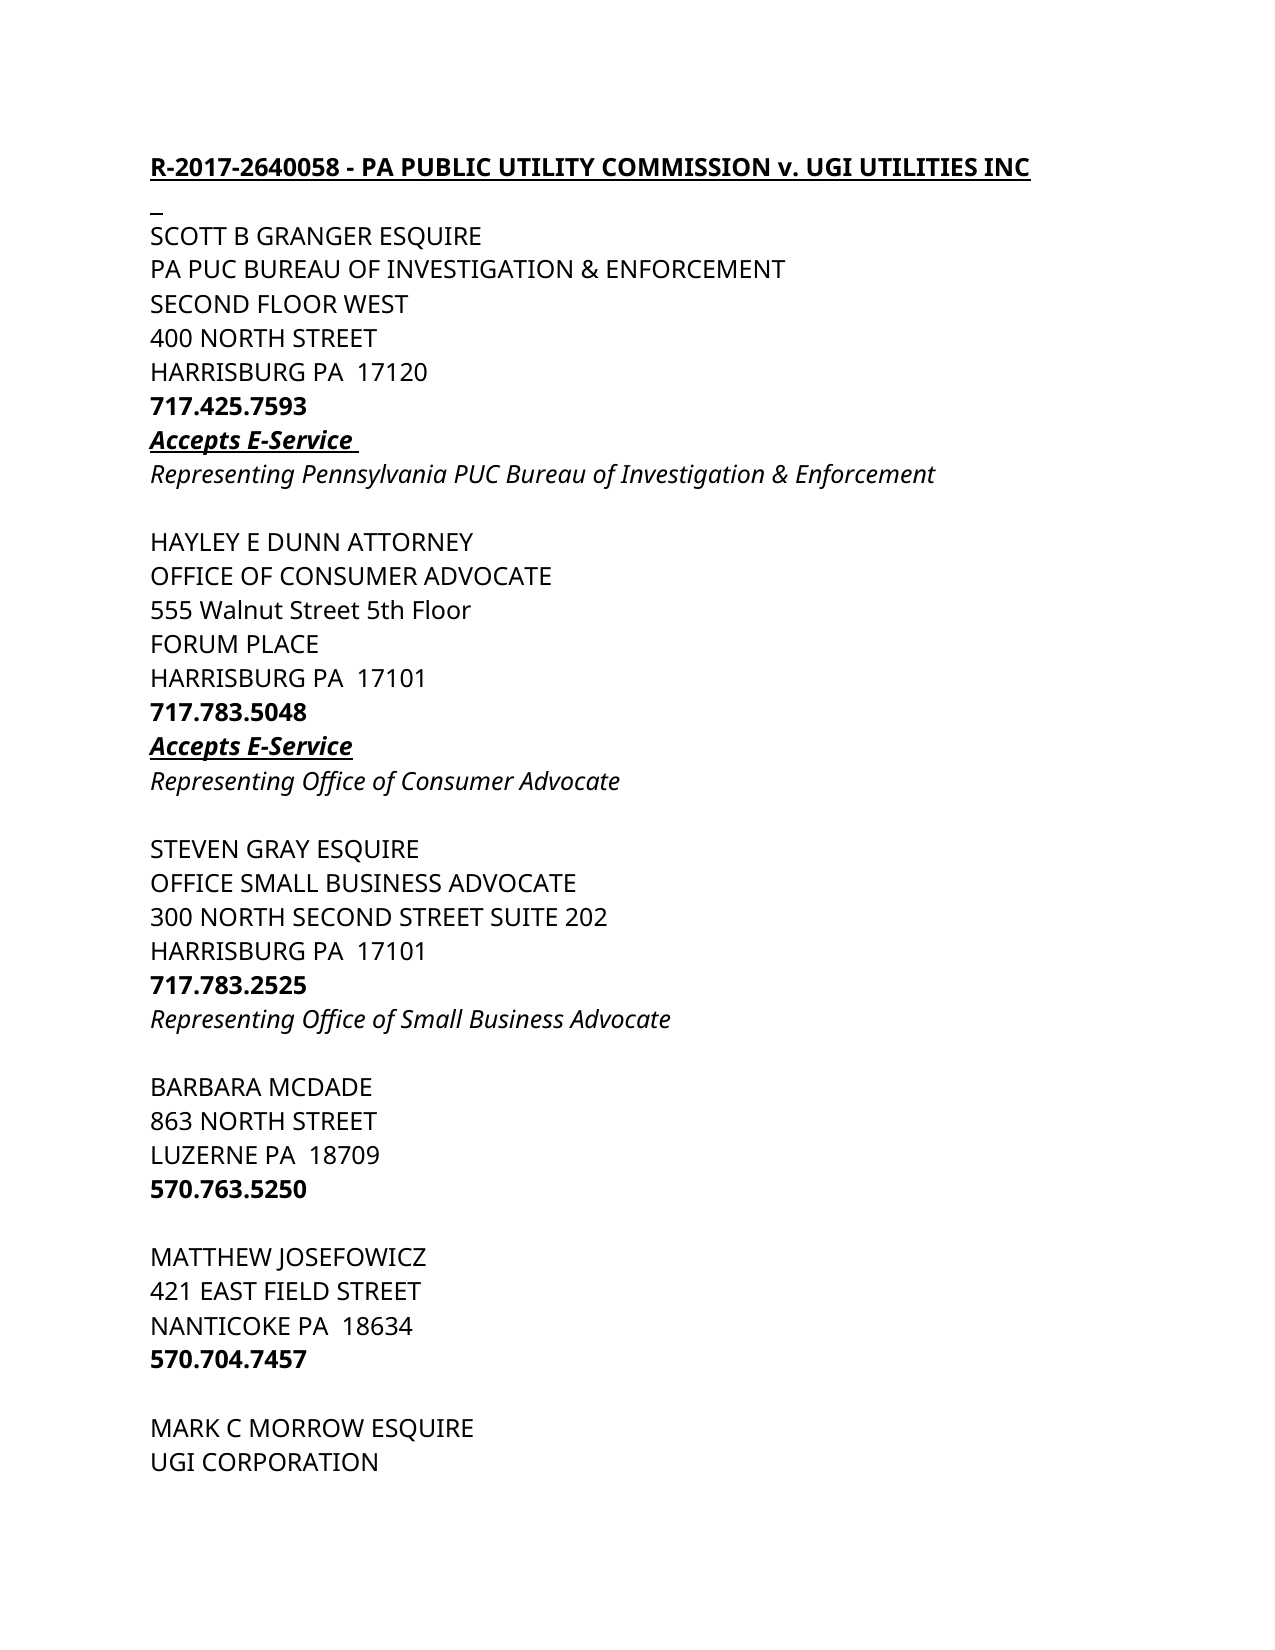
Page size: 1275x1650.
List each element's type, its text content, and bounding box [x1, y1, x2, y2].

text OFFICE SMALL BUSINESS ADVOCATE [150, 865, 1125, 899]
text Representing Office of Small Business Advocate [150, 1002, 1125, 1036]
text Accepts E-Service [150, 729, 1125, 763]
text BARBARA MCDADE [150, 1070, 1125, 1104]
text R-2017-2640058 - PA PUBLIC UTILITY COMMISSION v. UGI UTILITIES INC [150, 150, 1125, 184]
text 570.704.7457 [150, 1342, 1125, 1376]
text 717.425.7593 [150, 388, 1125, 422]
text HAYLEY E DUNN ATTORNEY [150, 525, 1125, 559]
text LUZERNE PA 18709 [150, 1138, 1125, 1172]
text NANTICOKE PA 18634 [150, 1308, 1125, 1342]
text 421 EAST FIELD STREET [150, 1274, 1125, 1308]
text SCOTT B GRANGER ESQUIRE [150, 218, 1125, 252]
text 863 NORTH STREET [150, 1104, 1125, 1138]
text FORUM PLACE [150, 627, 1125, 661]
text Representing Office of Consumer Advocate [150, 763, 1125, 797]
text MARK C MORROW ESQUIRE [150, 1410, 1125, 1444]
text SECOND FLOOR WEST [150, 286, 1125, 320]
text 400 NORTH STREET [150, 320, 1125, 354]
text PA PUC BUREAU OF INVESTIGATION & ENFORCEMENT [150, 252, 1125, 286]
text 717.783.2525 [150, 967, 1125, 1002]
text HARRISBURG PA 17101 [150, 661, 1125, 695]
text 570.763.5250 [150, 1172, 1125, 1206]
text Representing Pennsylvania PUC Bureau of Investigation & Enforcement [150, 457, 1125, 491]
text OFFICE OF CONSUMER ADVOCATE [150, 559, 1125, 593]
text STEVEN GRAY ESQUIRE [150, 831, 1125, 865]
text HARRISBURG PA 17101 [150, 933, 1125, 967]
text HARRISBURG PA 17120 [150, 354, 1125, 388]
text 555 Walnut Street 5th Floor [150, 593, 1125, 627]
text MATTHEW JOSEFOWICZ [150, 1240, 1125, 1274]
text Accepts E-Service [150, 422, 1125, 457]
text 300 NORTH SECOND STREET SUITE 202 [150, 899, 1125, 933]
text UGI CORPORATION [150, 1444, 1125, 1478]
text 717.783.5048 [150, 695, 1125, 729]
